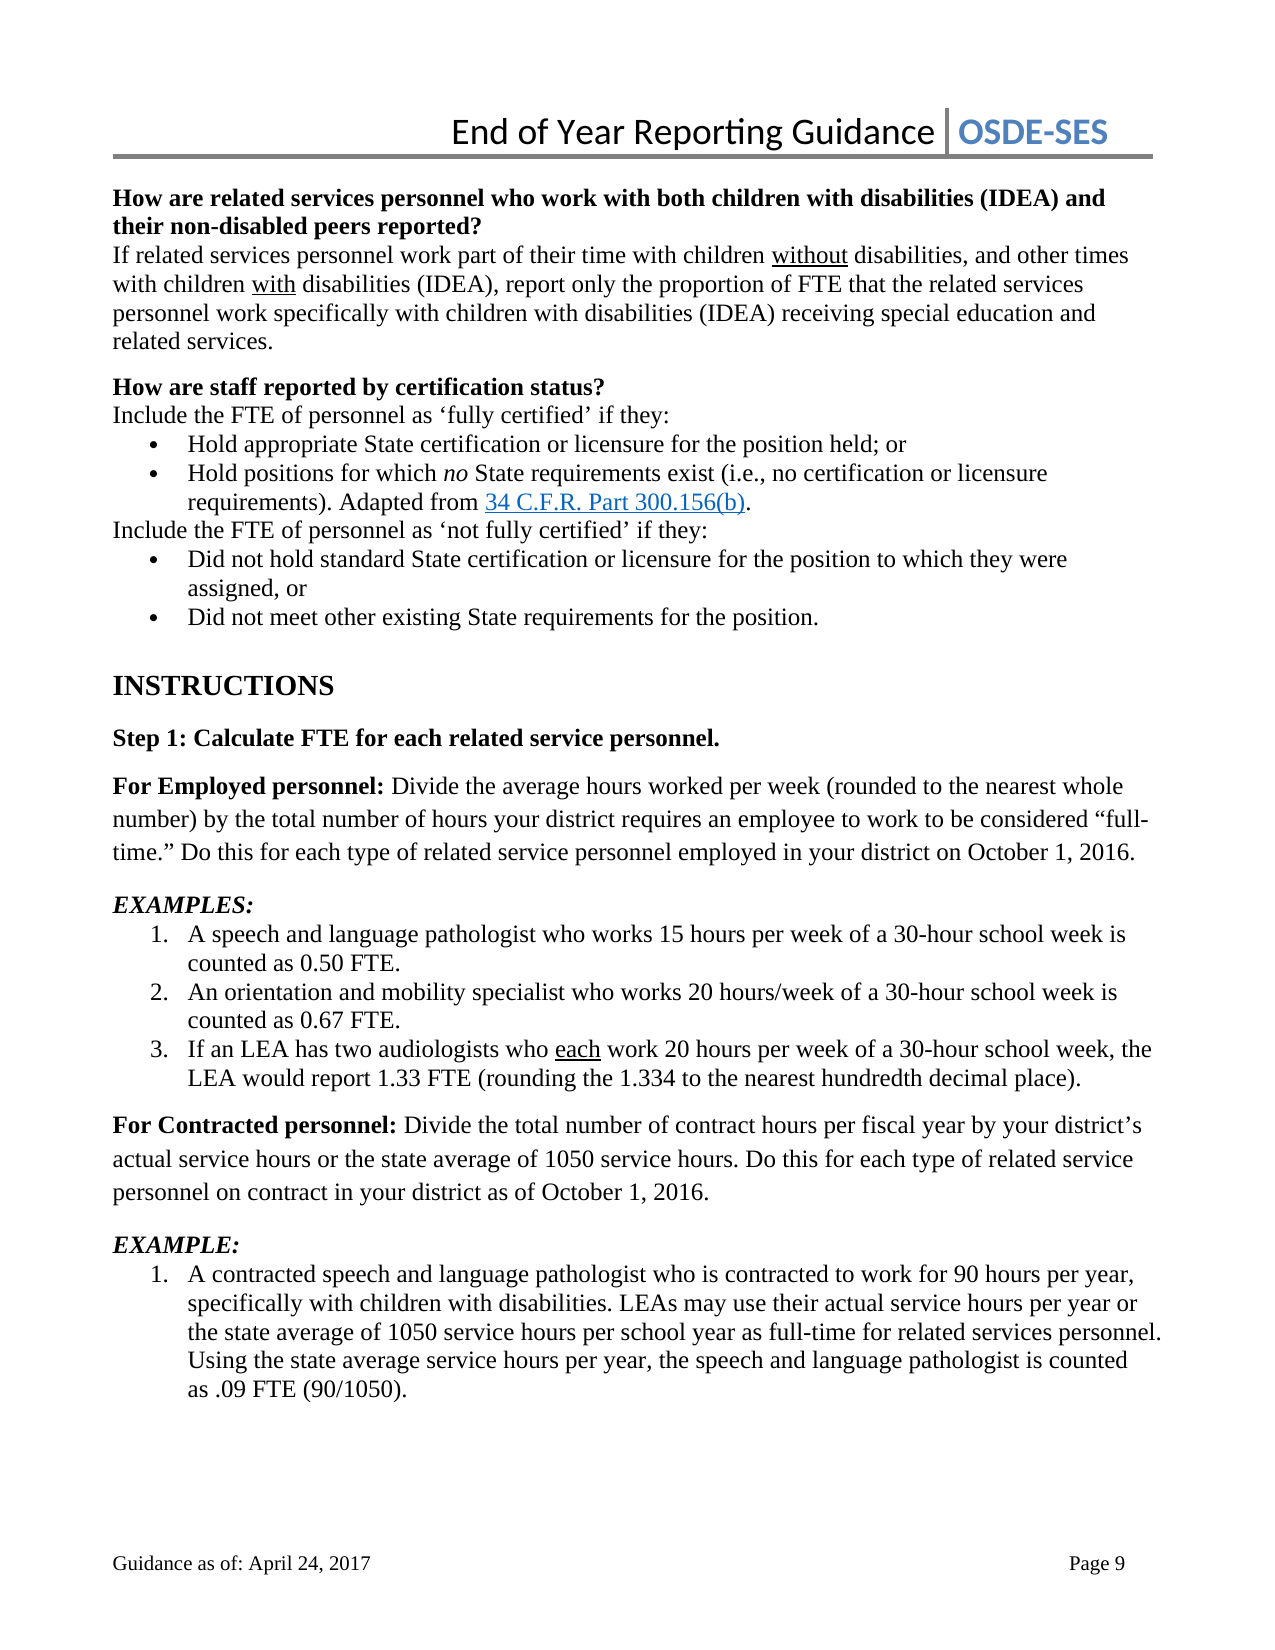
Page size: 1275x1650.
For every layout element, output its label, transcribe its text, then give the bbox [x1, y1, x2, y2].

subtitle INSTRUCTIONS [112, 668, 1162, 702]
subtitle Step 1: Calculate FTE for each related service personnel. [112, 723, 1162, 752]
list An orientation and mobility specialist who works 20 hours/week of a 30-hour school week is counted as 0.67 FTE. [150, 977, 1162, 1034]
text If related services personnel work part of their time with children without disabilities, and other times with children with disabilities (IDEA), report only the proportion of FTE that the related services personnel work specifically with children with disabilities (IDEA) receiving special education and related services. [112, 240, 1162, 355]
list If an LEA has two audiologists who each work 20 hours per week of a 30-hour school week, the LEA would report 1.33 FTE (rounding the 1.334 to the nearest hundredth decimal place). [150, 1034, 1162, 1092]
text Include the FTE of personnel as ‘not fully certified’ if they: [112, 516, 1162, 544]
text For Employed personnel: Divide the average hours worked per week (rounded to the nearest whole number) by the total number of hours your district requires an employee to work to be considered “full-time.” Do this for each type of related service personnel employed in your district on October 1, 2016. [112, 771, 1162, 866]
list Did not hold standard State certification or licensure for the position to which they were assigned, or [150, 544, 1162, 602]
subtitle EXAMPLE: [112, 1231, 1162, 1259]
list A speech and language pathologist who works 15 hours per week of a 30-hour school week is counted as 0.50 FTE. [150, 919, 1162, 977]
subtitle How are staff reported by certification status? [112, 372, 1162, 401]
list Hold appropriate State certification or licensure for the position held; or [150, 429, 1162, 458]
subtitle How are related services personnel who work with both children with disabilities (IDEA) and their non-disabled peers reported? [112, 183, 1162, 240]
list Hold positions for which no State requirements exist (i.e., no certification or licensure requirements). Adapted from 34 C.F.R. Part 300.156(b). [150, 458, 1162, 516]
list Did not meet other existing State requirements for the position. [150, 602, 1162, 631]
text For Contracted personnel: Divide the total number of contract hours per fiscal year by your district’s actual service hours or the state average of 1050 service hours. Do this for each type of related service personnel on contract in your district as of October 1, 2016. [112, 1111, 1162, 1205]
subtitle EXAMPLES: [112, 891, 1162, 919]
text Include the FTE of personnel as ‘fully certified’ if they: [112, 401, 1162, 429]
list A contracted speech and language pathologist who is contracted to work for 90 hours per year, specifically with children with disabilities. LEAs may use their actual service hours per year or the state average of 1050 service hours per school year as full-time for related services personnel. Using the state average service hours per year, the speech and language pathologist is counted as .09 FTE (90/1050). [150, 1259, 1162, 1403]
